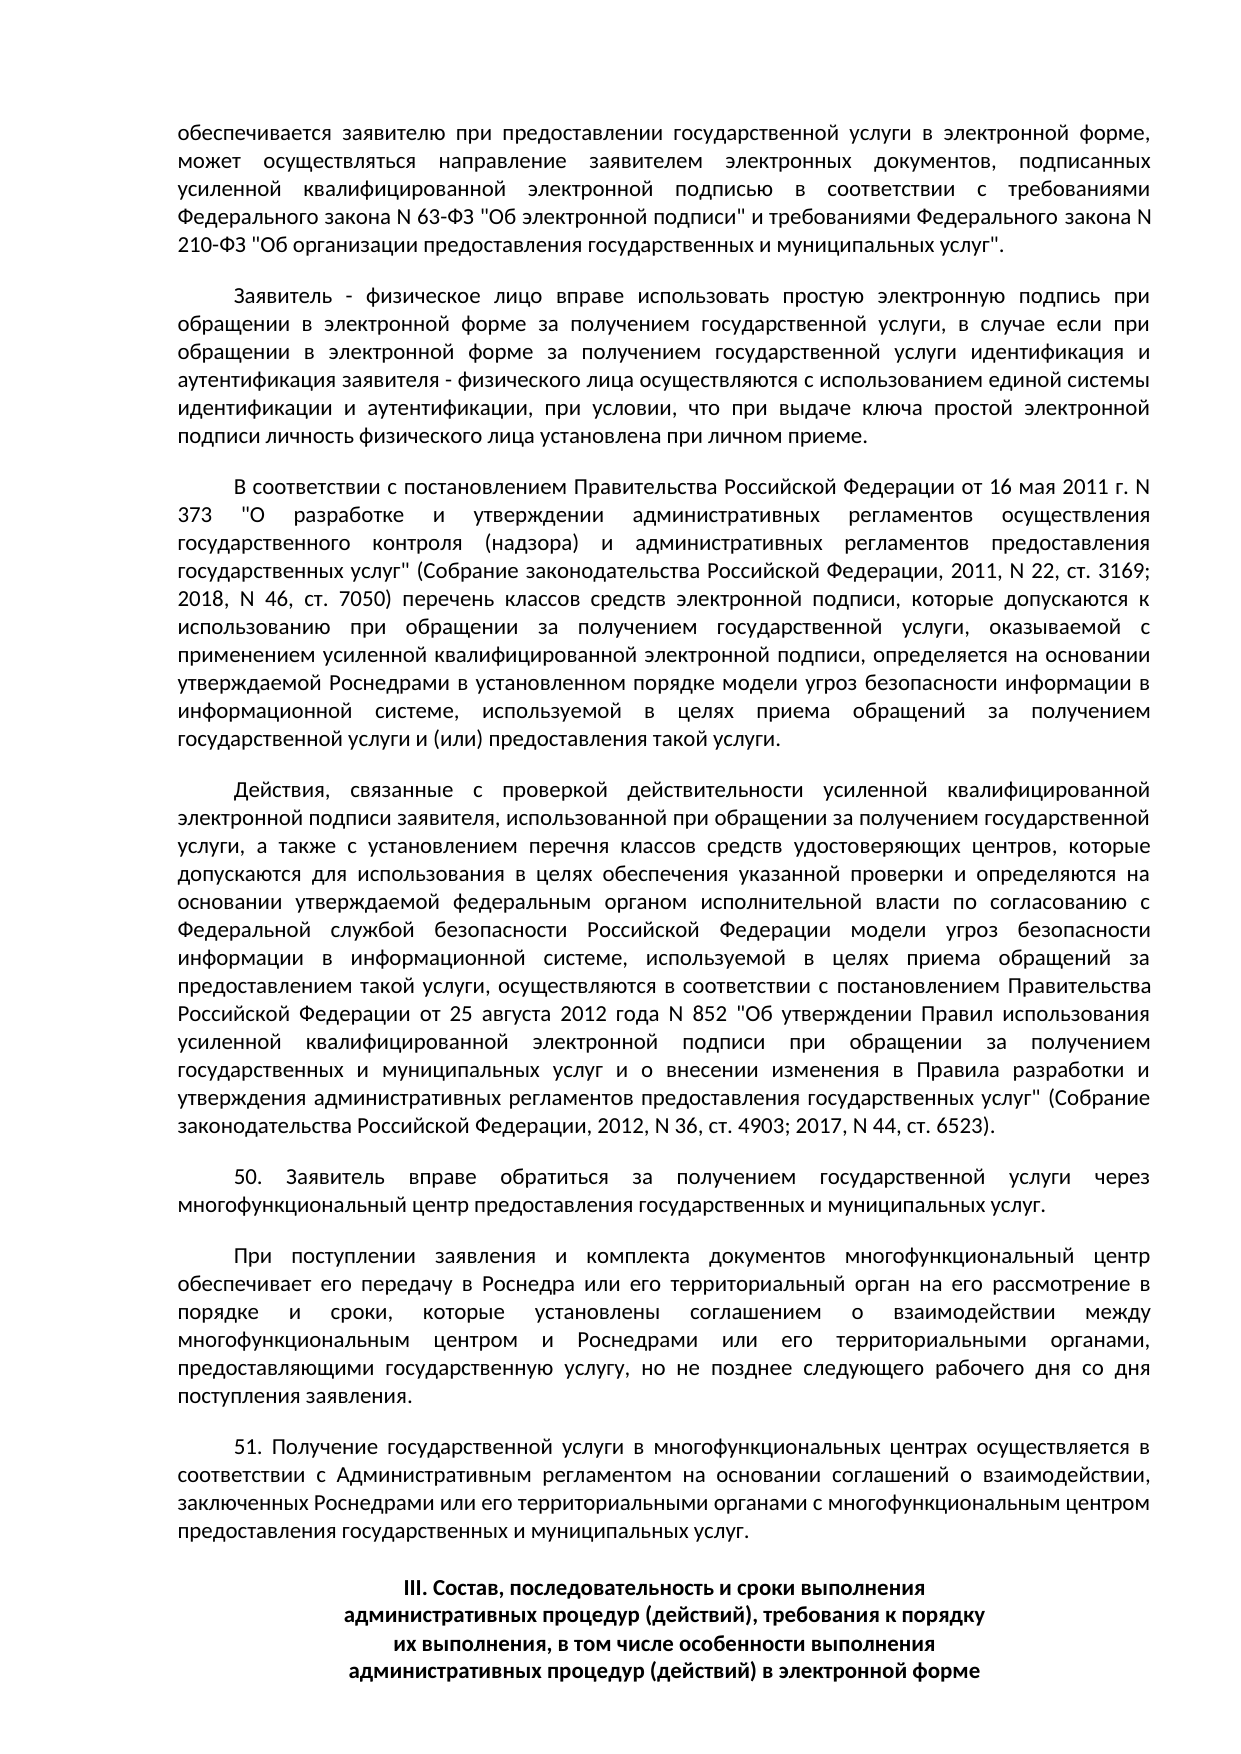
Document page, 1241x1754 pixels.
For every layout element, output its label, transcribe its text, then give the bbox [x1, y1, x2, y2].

text Заявитель - физическое лицо вправе использовать простую электронную подпись при обращении в электронной форме за получением государственной услуги, в случае если при обращении в электронной форме за получением государственной услуги идентификация и аутентификация заявителя - физического лица осуществляются с использованием единой системы идентификации и аутентификации, при условии, что при выдаче ключа простой электронной подписи личность физического лица установлена при личном приеме. [177, 281, 1152, 449]
text Действия, связанные с проверкой действительности усиленной квалифицированной электронной подписи заявителя, использованной при обращении за получением государственной услуги, а также с установлением перечня классов средств удостоверяющих центров, которые допускаются для использования в целях обеспечения указанной проверки и определяются на основании утверждаемой федеральным органом исполнительной власти по согласованию с Федеральной службой безопасности Российской Федерации модели угроз безопасности информации в информационной системе, используемой в целях приема обращений за предоставлением такой услуги, осуществляются в соответствии с постановлением Правительства Российской Федерации от 25 августа 2012 года N 852 "Об утверждении Правил использования усиленной квалифицированной электронной подписи при обращении за получением государственных и муниципальных услуг и о внесении изменения в Правила разработки и утверждения административных регламентов предоставления государственных услуг" (Собрание законодательства Российской Федерации, 2012, N 36, ст. 4903; 2017, N 44, ст. 6523). [177, 775, 1152, 1139]
title III. Состав, последовательность и сроки выполнения [177, 1573, 1152, 1601]
text 50. Заявитель вправе обратиться за получением государственной услуги через многофункциональный центр предоставления государственных и муниципальных услуг. [177, 1162, 1152, 1218]
title их выполнения, в том числе особенности выполнения [177, 1629, 1152, 1657]
text 51. Получение государственной услуги в многофункциональных центрах осуществляется в соответствии с Административным регламентом на основании соглашений о взаимодействии, заключенных Роснедрами или его территориальными органами с многофункциональным центром предоставления государственных и муниципальных услуг. [177, 1432, 1152, 1544]
text В соответствии с постановлением Правительства Российской Федерации от 16 мая 2011 г. N 373 "О разработке и утверждении административных регламентов осуществления государственного контроля (надзора) и административных регламентов предоставления государственных услуг" (Собрание законодательства Российской Федерации, 2011, N 22, ст. 3169; 2018, N 46, ст. 7050) перечень классов средств электронной подписи, которые допускаются к использованию при обращении за получением государственной услуги, оказываемой с применением усиленной квалифицированной электронной подписи, определяется на основании утверждаемой Роснедрами в установленном порядке модели угроз безопасности информации в информационной системе, используемой в целях приема обращений за получением государственной услуги и (или) предоставления такой услуги. [177, 472, 1152, 752]
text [177, 118, 1152, 258]
title административных процедур (действий) в электронной форме [177, 1657, 1152, 1685]
title административных процедур (действий), требования к порядку [177, 1601, 1152, 1629]
text При поступлении заявления и комплекта документов многофункциональный центр обеспечивает его передачу в Роснедра или его территориальный орган на его рассмотрение в порядке и сроки, которые установлены соглашением о взаимодействии между многофункциональным центром и Роснедрами или его территориальными органами, предоставляющими государственную услугу, но не позднее следующего рабочего дня со дня поступления заявления. [177, 1241, 1152, 1409]
